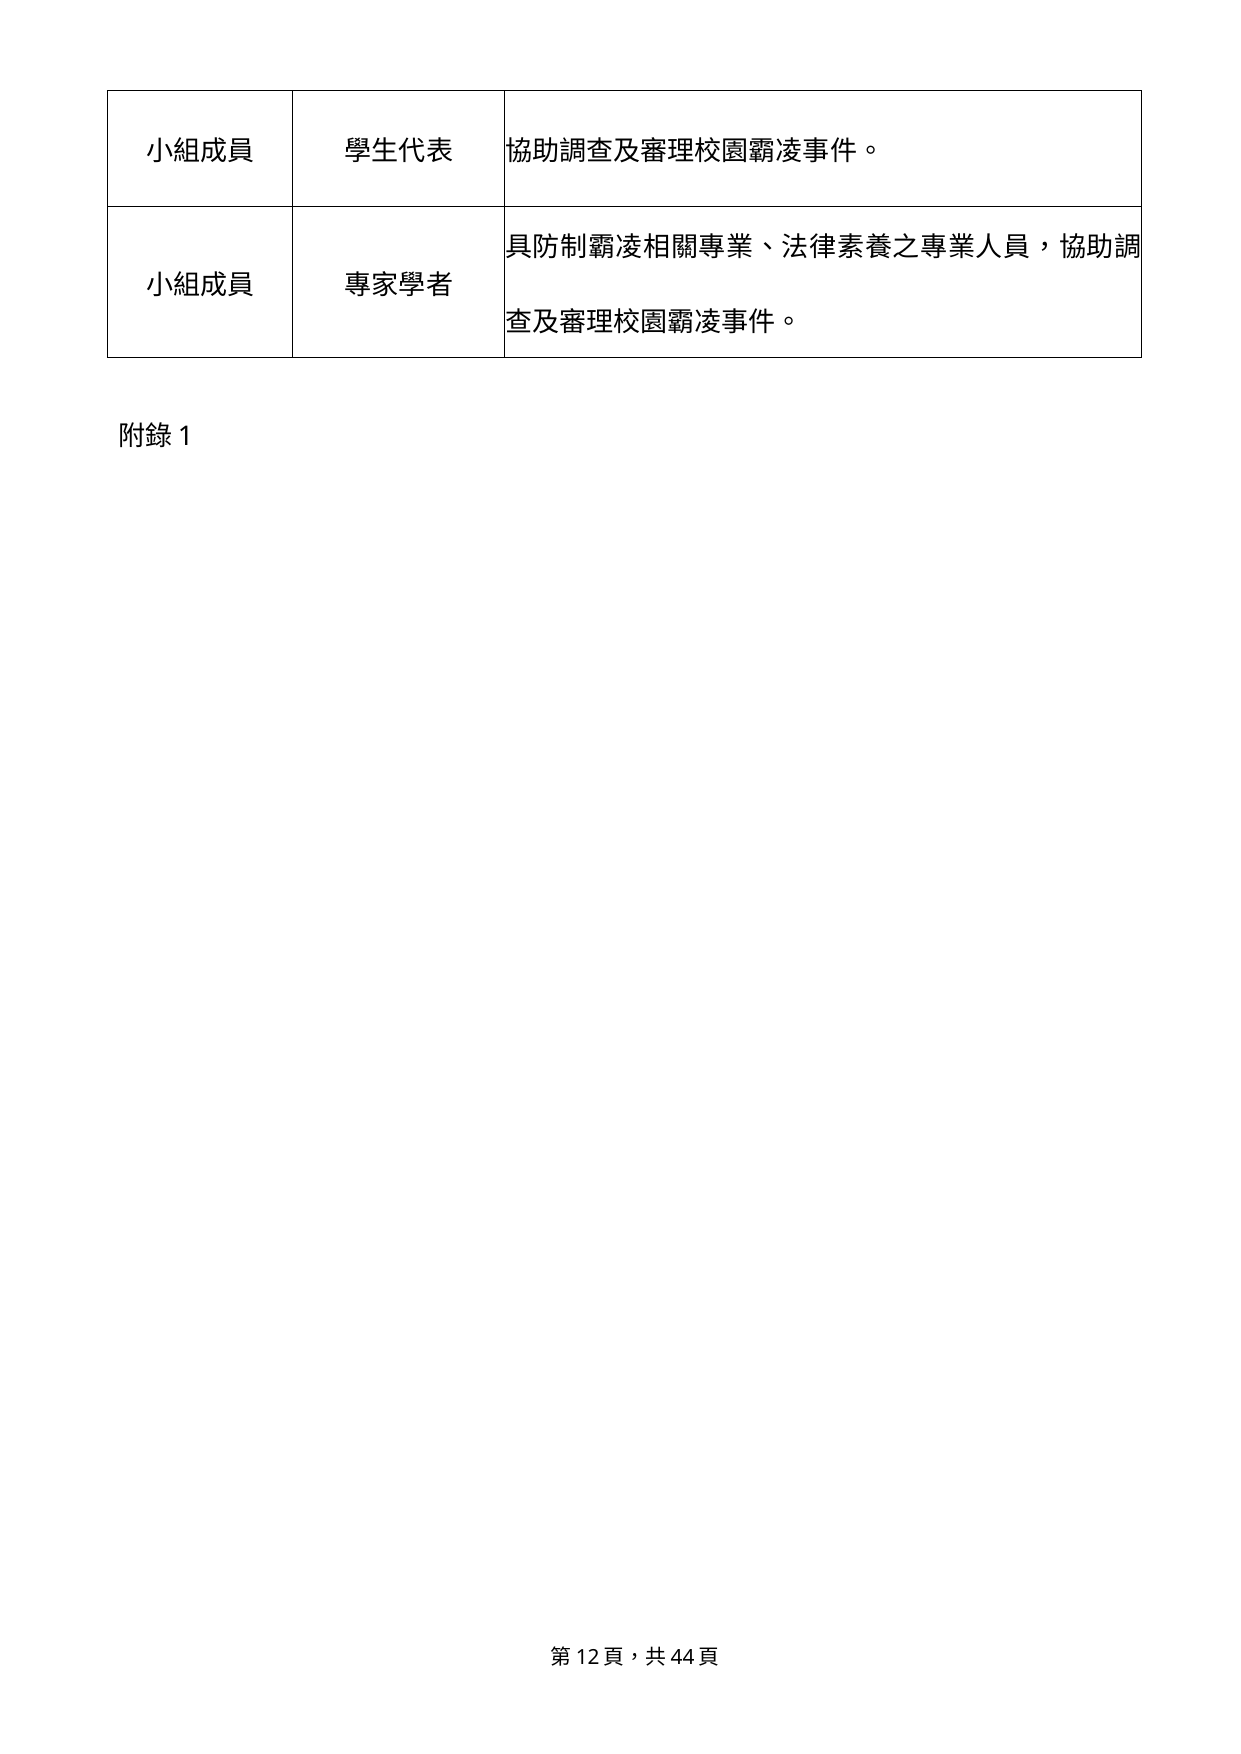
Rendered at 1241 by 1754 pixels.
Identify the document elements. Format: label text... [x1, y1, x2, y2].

table_cell 學生代表 [293, 91, 504, 206]
table_cell 協助調查及審理校園霸凌事件。 [505, 91, 1141, 206]
table_cell 小組成員 [108, 91, 292, 206]
text 附錄1 [118, 396, 1152, 471]
table_cell 小組成員 [108, 207, 292, 357]
table_cell 具防制霸凌相關專業、法律素養之專業人員，協助調查及審理校園霸凌事件。 [505, 207, 1141, 357]
table_cell 專家學者 [293, 207, 504, 357]
